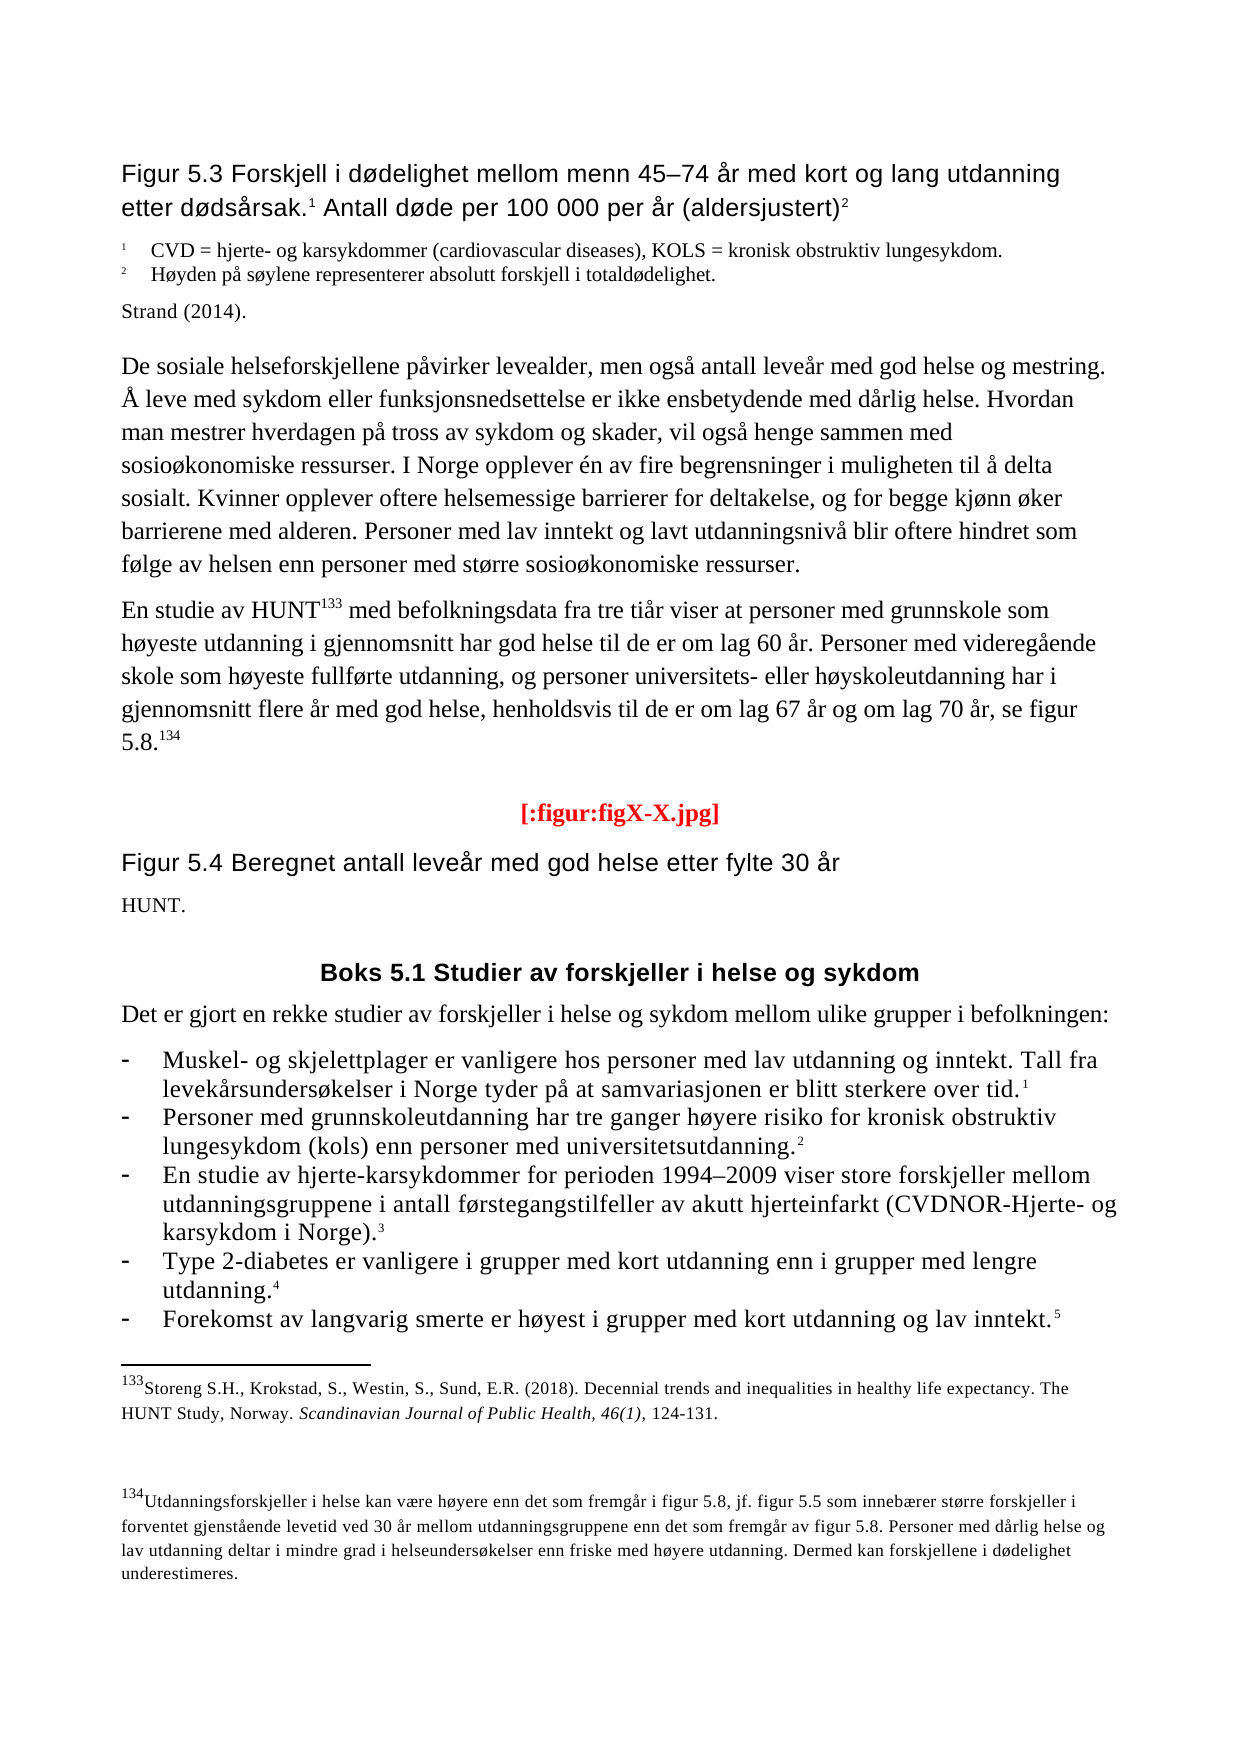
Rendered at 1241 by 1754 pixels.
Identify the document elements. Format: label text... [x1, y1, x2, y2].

text [:figur:figX-X.jpg] [121, 802, 1119, 827]
text HUNT. [121, 893, 1119, 917]
text Studier av forskjeller i helse og sykdom [121, 958, 1119, 987]
text 2 Høyden på søylene representerer absolutt forskjell i totaldødelighet. [121, 262, 1119, 286]
text Beregnet antall leveår med god helse etter fylte 30 år [121, 847, 1119, 876]
text En studie av HUNT med befolkningsdata fra tre tiår viser at personer med grunnskole som høyeste utdanning i gjennomsnitt har god helse til de er om lag 60 år. Personer med videregående skole som høyeste fullførte utdanning, og personer universitets- eller høyskoleutdanning har i gjennomsnitt flere år med god helse, henholdsvis til de er om lag 67 år og om lag 70 år, se figur 5.8. [121, 595, 1119, 756]
list Personer med grunnskoleutdanning har tre ganger høyere risiko for kronisk obstruktiv lungesykdom (kols) enn personer med universitetsutdanning.2 [121, 1102, 1119, 1160]
text 1 CVD = hjerte- og karsykdommer (cardiovascular diseases), KOLS = kronisk obstruktiv lungesykdom. [121, 238, 1119, 262]
text De sosiale helseforskjellene påvirker levealder, men også antall leveår med god helse og mestring. Å leve med sykdom eller funksjonsnedsettelse er ikke ensbetydende med dårlig helse. Hvordan man mestrer hverdagen på tross av sykdom og skader, vil også henge sammen med sosioøkonomiske ressurser. I Norge opplever én av fire begrensninger i muligheten til å delta sosialt. Kvinner opplever oftere helsemessige barrierer for deltakelse, og for begge kjønn øker barrierene med alderen. Personer med lav inntekt og lavt utdanningsnivå blir oftere hindret som følge av helsen enn personer med større sosioøkonomiske ressurser. [121, 351, 1119, 578]
text Det er gjort en rekke studier av forskjeller i helse og sykdom mellom ulike grupper i befolkningen: [121, 999, 1119, 1028]
list En studie av hjerte-karsykdommer for perioden 1994–2009 viser store forskjeller mellom utdanningsgruppene i antall førstegangstilfeller av akutt hjerteinfarkt (CVDNOR-Hjerte- og karsykdom i Norge).3 [121, 1160, 1119, 1246]
list Muskel- og skjelettplager er vanligere hos personer med lav utdanning og inntekt. Tall fra levekårsundersøkelser i Norge tyder på at samvariasjonen er blitt sterkere over tid.1 [121, 1045, 1119, 1102]
list Forekomst av langvarig smerte er høyest i grupper med kort utdanning og lav inntekt.5 [121, 1304, 1119, 1332]
list Type 2-diabetes er vanligere i grupper med kort utdanning enn i grupper med lengre utdanning.4 [121, 1246, 1119, 1304]
text Forskjell i dødelighet mellom menn 45–74 år med kort og lang utdanning etter dødsårsak.1 Antall døde per 100 000 per år (aldersjustert)2 [121, 159, 1119, 221]
text Strand (2014). [121, 299, 1119, 323]
